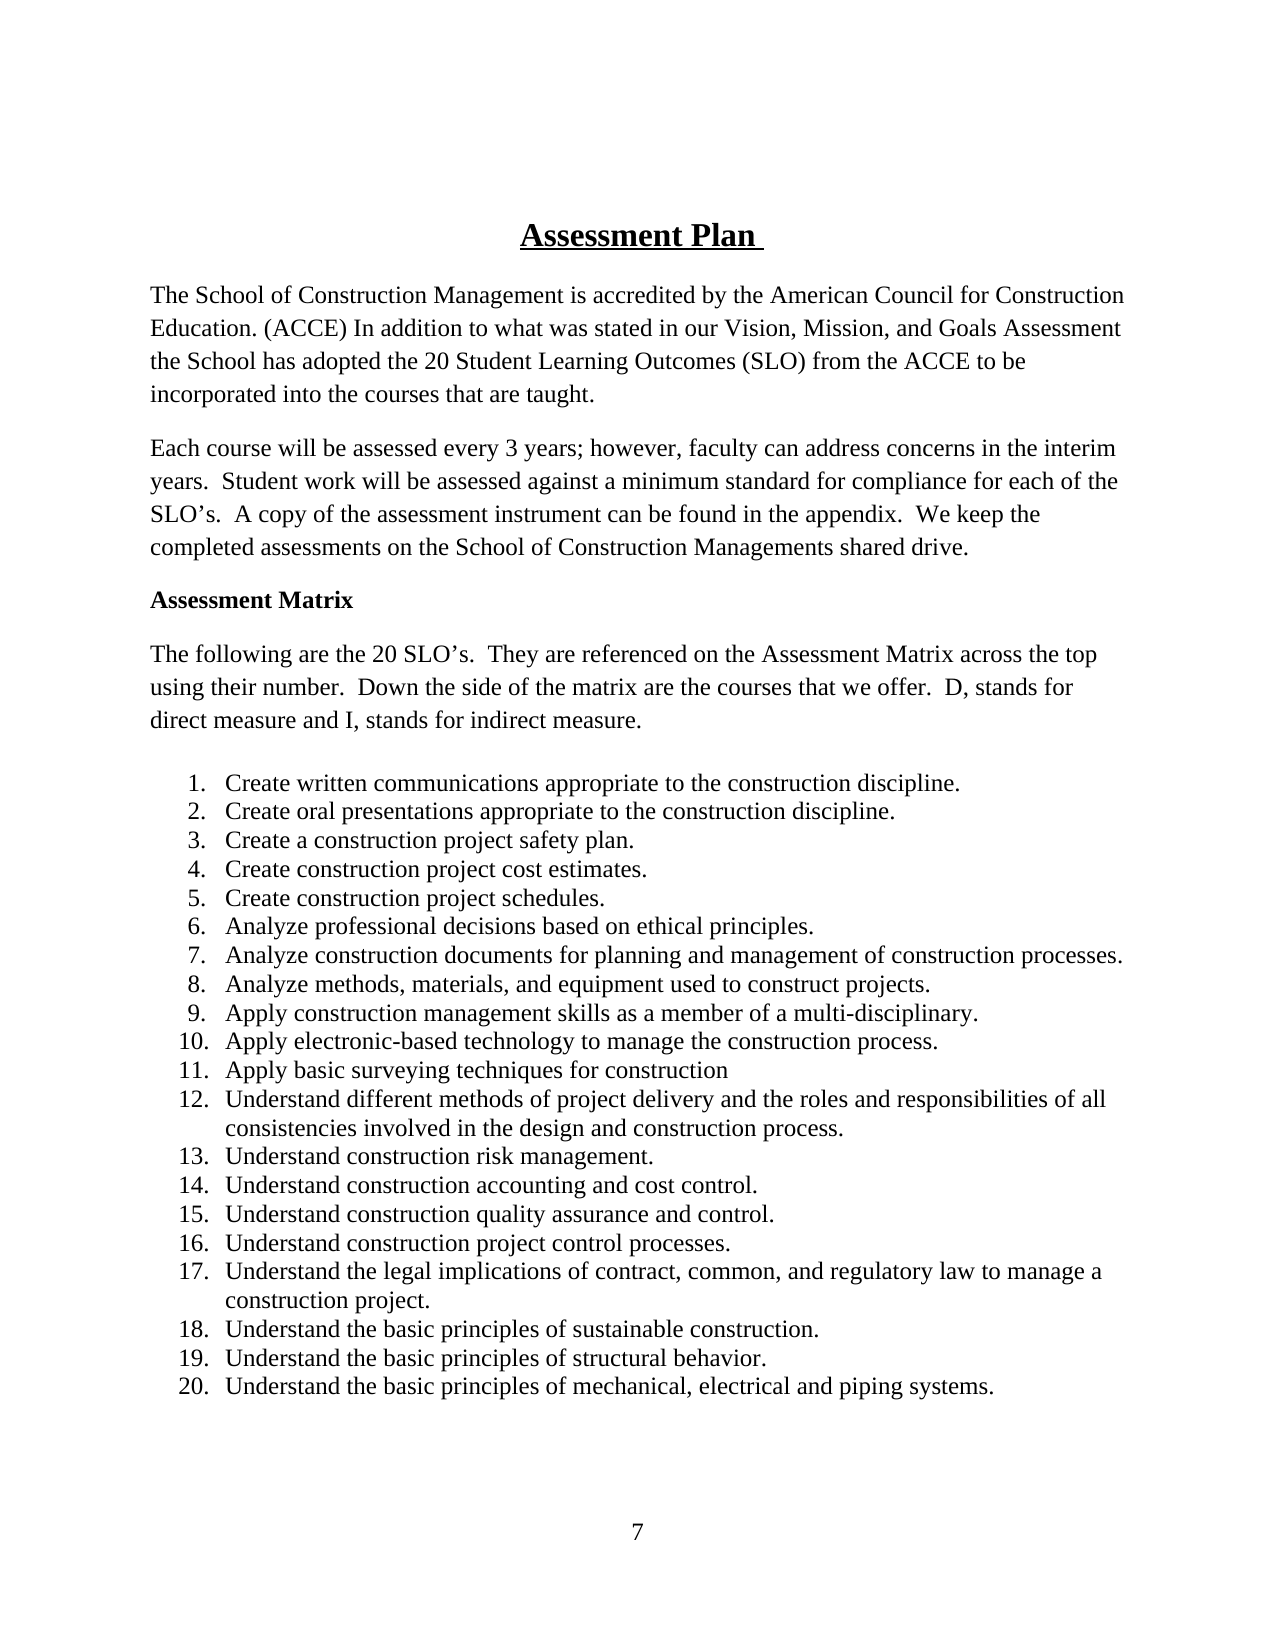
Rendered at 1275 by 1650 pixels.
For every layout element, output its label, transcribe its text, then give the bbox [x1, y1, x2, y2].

list Understand the legal implications of contract, common, and regulatory law to manage a construction project. [178, 1256, 1125, 1314]
text The following are the 20 SLO’s. They are referenced on the Assessment Matrix across the top using their number. Down the side of the matrix are the courses that we offer. D, stands for direct measure and I, stands for indirect measure. [150, 639, 1125, 734]
list Understand construction project control processes. [178, 1228, 1125, 1256]
text The School of Construction Management is accredited by the American Council for Construction Education. (ACCE) In addition to what was stated in our Vision, Mission, and Goals Assessment the School has adopted the 20 Student Learning Outcomes (SLO) from the ACCE to be incorporated into the courses that are taught. [150, 280, 1125, 408]
list Understand construction quality assurance and control. [178, 1199, 1125, 1228]
list Understand construction risk management. [178, 1141, 1125, 1170]
list Analyze professional decisions based on ethical principles. [187, 911, 1125, 940]
list Analyze construction documents for planning and management of construction processes. [187, 940, 1125, 969]
list Understand different methods of project delivery and the roles and responsibilities of all consistencies involved in the design and construction process. [178, 1084, 1125, 1141]
list Create construction project cost estimates. [187, 854, 1125, 883]
list Create a construction project safety plan. [187, 825, 1125, 854]
text Assessment Matrix [150, 586, 1125, 614]
text Each course will be assessed every 3 years; however, faculty can address concerns in the interim years. Student work will be assessed against a minimum standard for compliance for each of the SLO’s. A copy of the assessment instrument can be found in the appendix. We keep the completed assessments on the School of Construction Managements shared drive. [150, 433, 1125, 561]
list Apply electronic-based technology to manage the construction process. [178, 1026, 1125, 1055]
list Understand the basic principles of sustainable construction. [178, 1314, 1125, 1343]
list Create construction project schedules. [187, 883, 1125, 911]
list Apply basic surveying techniques for construction [178, 1055, 1125, 1084]
list Create oral presentations appropriate to the construction discipline. [187, 796, 1125, 825]
list Understand the basic principles of structural behavior. [178, 1343, 1125, 1371]
text Assessment Plan [150, 215, 1125, 253]
list Apply construction management skills as a member of a multi-disciplinary. [187, 998, 1125, 1026]
list Analyze methods, materials, and equipment used to construct projects. [187, 969, 1125, 998]
list Understand the basic principles of mechanical, electrical and piping systems. [178, 1371, 1125, 1400]
list Understand construction accounting and cost control. [178, 1170, 1125, 1199]
list Create written communications appropriate to the construction discipline. [187, 768, 1125, 796]
